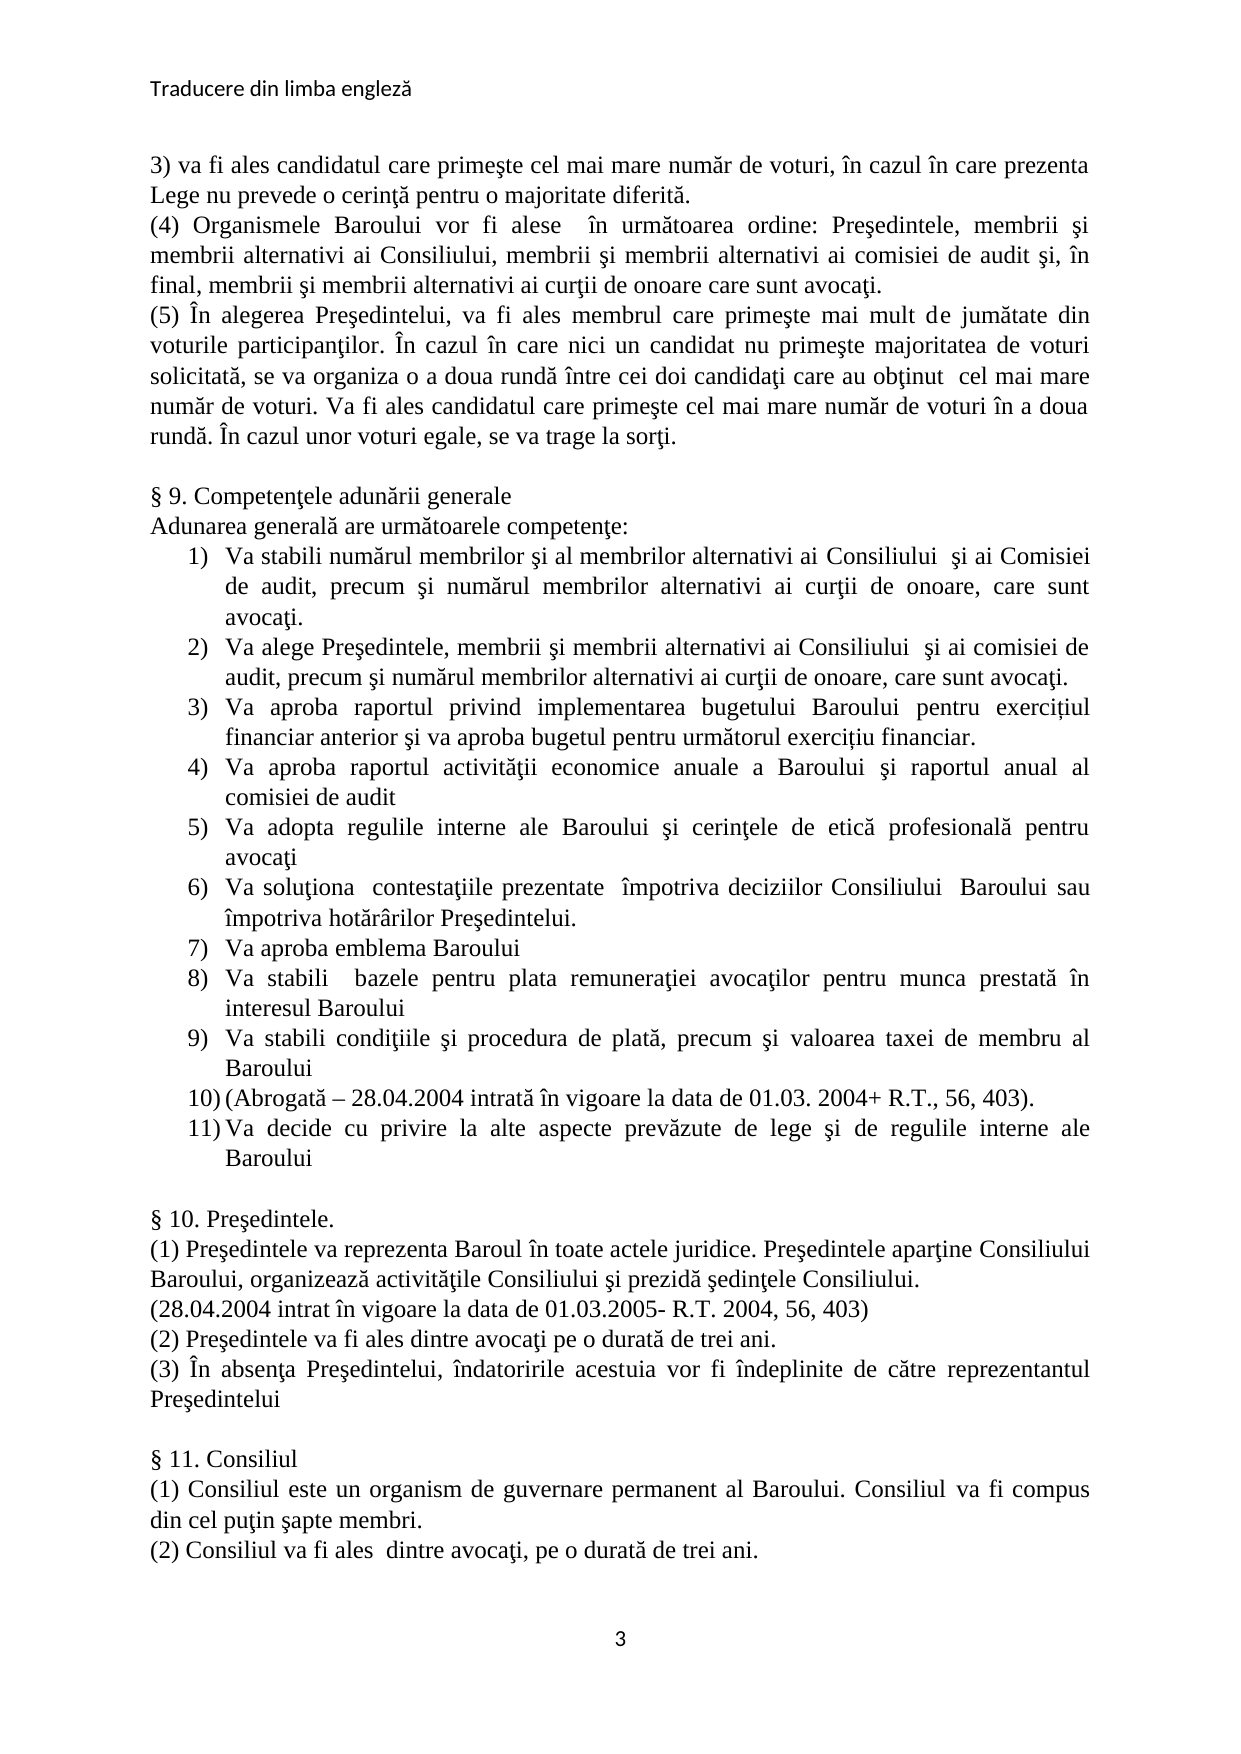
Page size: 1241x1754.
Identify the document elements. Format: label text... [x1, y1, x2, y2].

list Va stabili numărul membrilor şi al membrilor alternativi ai Consiliului şi ai Comisiei de audit, precum şi numărul membrilor alternativi ai curţii de onoare, care sunt avocaţi. [187, 541, 1090, 630]
text § 10. Preşedintele. [150, 1204, 1090, 1232]
text (2) Preşedintele va fi ales dintre avocaţi pe o durată de trei ani. [150, 1324, 1090, 1353]
text Adunarea generală are următoarele competenţe: [150, 511, 1090, 540]
list Va aproba raportul privind implementarea bugetului Baroului pentru exercițiul financiar anterior şi va aproba bugetul pentru următorul exercițiu financiar. [187, 692, 1090, 751]
list (Abrogată – 28.04.2004 intrată în vigoare la data de 01.03. 2004+ R.T., 56, 403). [187, 1083, 1090, 1112]
text (4) Organismele Baroului vor fi alese în următoarea ordine: Preşedintele, membrii şi membrii alternativi ai Consiliului, membrii şi membrii alternativi ai comisiei de audit şi, în final, membrii şi membrii alternativi ai curţii de onoare care sunt avocaţi. [150, 210, 1090, 299]
text § 9. Competenţele adunării generale [150, 481, 1090, 510]
text (1) Preşedintele va reprezenta Baroul în toate actele juridice. Preşedintele aparţine Consiliului Baroului, organizează activităţile Consiliului şi prezidă şedinţele Consiliului. [150, 1234, 1090, 1293]
list Va aproba emblema Baroului [187, 933, 1090, 961]
text (2) Consiliul va fi ales dintre avocaţi, pe o durată de trei ani. [150, 1535, 1090, 1563]
list Va soluţiona contestaţiile prezentate împotriva deciziilor Consiliului Baroului sau împotriva hotărârilor Preşedintelui. [187, 872, 1090, 931]
list Va stabili condiţiile şi procedura de plată, precum şi valoarea taxei de membru al Baroului [187, 1023, 1090, 1082]
text § 11. Consiliul [150, 1444, 1090, 1473]
list Va aproba raportul activităţii economice anuale a Baroului şi raportul anual al comisiei de audit [187, 752, 1090, 811]
list Va stabili bazele pentru plata remuneraţiei avocaţilor pentru munca prestată în interesul Baroului [187, 963, 1090, 1022]
text (3) În absenţa Preşedintelui, îndatoririle acestuia vor fi îndeplinite de către reprezentantul Preşedintelui [150, 1354, 1090, 1413]
text 3) va fi ales candidatul care primeşte cel mai mare număr de voturi, în cazul în care prezenta Lege nu prevede o cerinţă pentru o majoritate diferită. [150, 150, 1090, 209]
list Va alege Preşedintele, membrii şi membrii alternativi ai Consiliului şi ai comisiei de audit, precum şi numărul membrilor alternativi ai curţii de onoare, care sunt avocaţi. [187, 632, 1090, 691]
list Va adopta regulile interne ale Baroului şi cerinţele de etică profesională pentru avocaţi [187, 812, 1090, 871]
text (28.04.2004 intrat în vigoare la data de 01.03.2005- R.T. 2004, 56, 403) [150, 1294, 1090, 1323]
list Va decide cu privire la alte aspecte prevăzute de lege şi de regulile interne ale Baroului [187, 1113, 1090, 1172]
text (1) Consiliul este un organism de guvernare permanent al Baroului. Consiliul va fi compus din cel puţin şapte membri. [150, 1474, 1090, 1533]
text (5) În alegerea Preşedintelui, va fi ales membrul care primeşte mai mult de jumătate din voturile participanţilor. În cazul în care nici un candidat nu primeşte majoritatea de voturi solicitată, se va organiza o a doua rundă între cei doi candidaţi care au obţinut cel mai mare număr de voturi. Va fi ales candidatul care primeşte cel mai mare număr de voturi în a doua rundă. În cazul unor voturi egale, se va trage la sorţi. [150, 301, 1090, 450]
